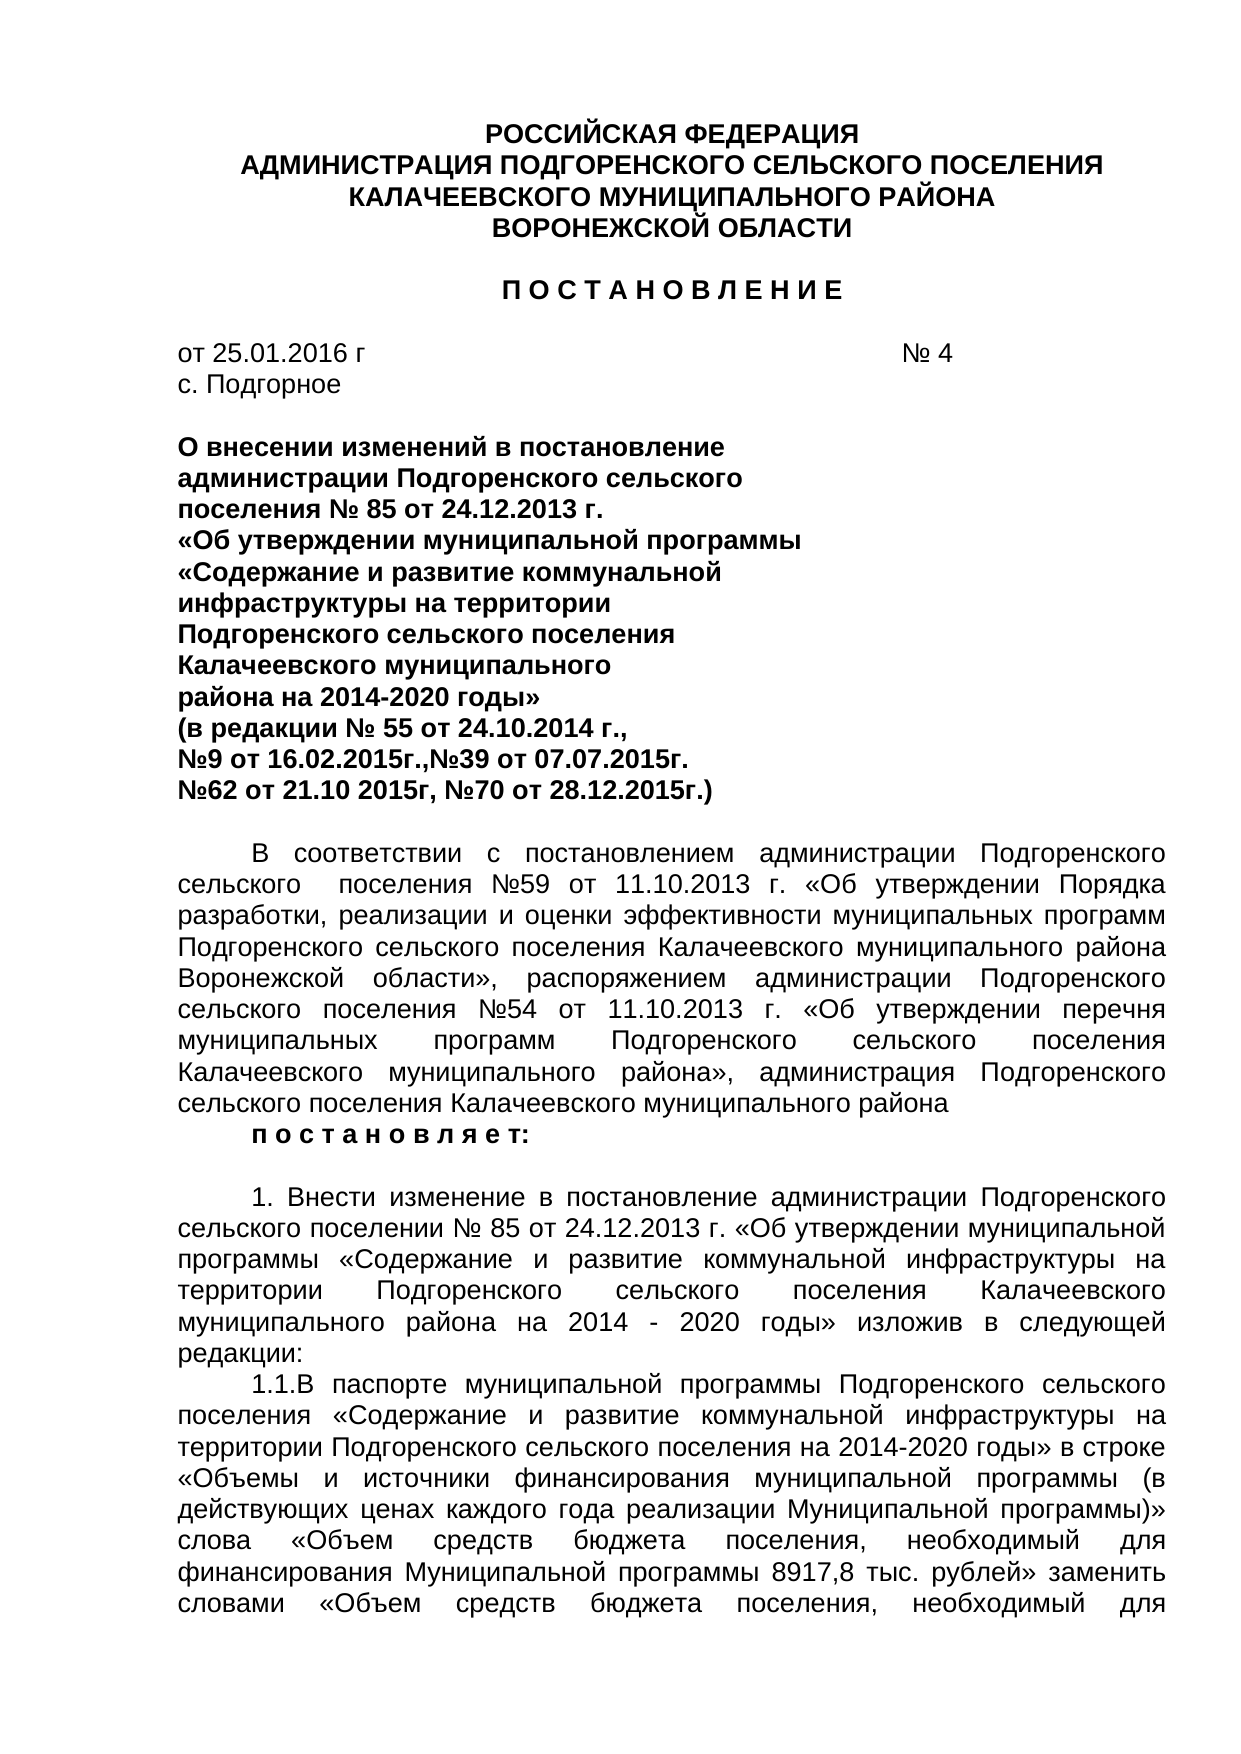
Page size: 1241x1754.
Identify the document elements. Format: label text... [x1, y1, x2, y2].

text №9 от 16.02.2015г.,№39 от 07.07.2015г. [177, 743, 1034, 774]
text КАЛАЧЕЕВСКОГО МУНИЦИПАЛЬНОГО РАЙОНА [177, 181, 1167, 212]
text инфраструктуры на территории [177, 587, 989, 618]
text от 25.01.2016 г № 4 [177, 337, 1167, 368]
text АДМИНИСТРАЦИЯ ПОДГОРЕНСКОГО СЕЛЬСКОГО ПОСЕЛЕНИЯ [177, 149, 1167, 181]
text П О С Т А Н О В Л Е Н И Е [177, 274, 1167, 306]
text №62 от 21.10 2015г, №70 от 28.12.2015г.) [177, 774, 1034, 806]
text района на 2014-2020 годы» [177, 681, 1034, 712]
text с. Подгорное [177, 368, 1167, 399]
text п о с т а н о в л я е т: [177, 1118, 1167, 1149]
text Калачеевского муниципального [177, 649, 989, 681]
text «Содержание и развитие коммунальной [177, 556, 989, 587]
text О внесении изменений в постановление [177, 431, 989, 462]
text (в редакции № 55 от 24.10.2014 г., [177, 712, 1034, 743]
text В соответствии с постановлением администрации Подгоренского сельского поселения №59 от 11.10.2013 г. «Об утверждении Порядка разработки, реализации и оценки эффективности муниципальных программ Подгоренского сельского поселения Калачеевского муниципального района Воронежской области», распоряжением администрации Подгоренского сельского поселения №54 от 11.10.2013 г. «Об утверждении перечня муниципальных программ Подгоренского сельского поселения Калачеевского муниципального района», администрация Подгоренского сельского поселения Калачеевского муниципального района [177, 837, 1167, 1118]
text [177, 1368, 1167, 1618]
text 1. Внести изменение в постановление администрации Подгоренского сельского поселении № 85 от 24.12.2013 г. «Об утверждении муниципальной программы «Содержание и развитие коммунальной инфраструктуры на территории Подгоренского сельского поселения Калачеевского муниципального района на 2014 - 2020 годы» изложив в следующей редакции: [177, 1181, 1167, 1368]
text Подгоренского сельского поселения [177, 618, 989, 649]
text ВОРОНЕЖСКОЙ ОБЛАСТИ [177, 212, 1167, 243]
text «Об утверждении муниципальной программы [177, 524, 989, 556]
text РОССИЙСКАЯ ФЕДЕРАЦИЯ [177, 118, 1167, 149]
text администрации Подгоренского сельского [177, 462, 797, 493]
text поселения № 85 от 24.12.2013 г. [177, 493, 989, 524]
